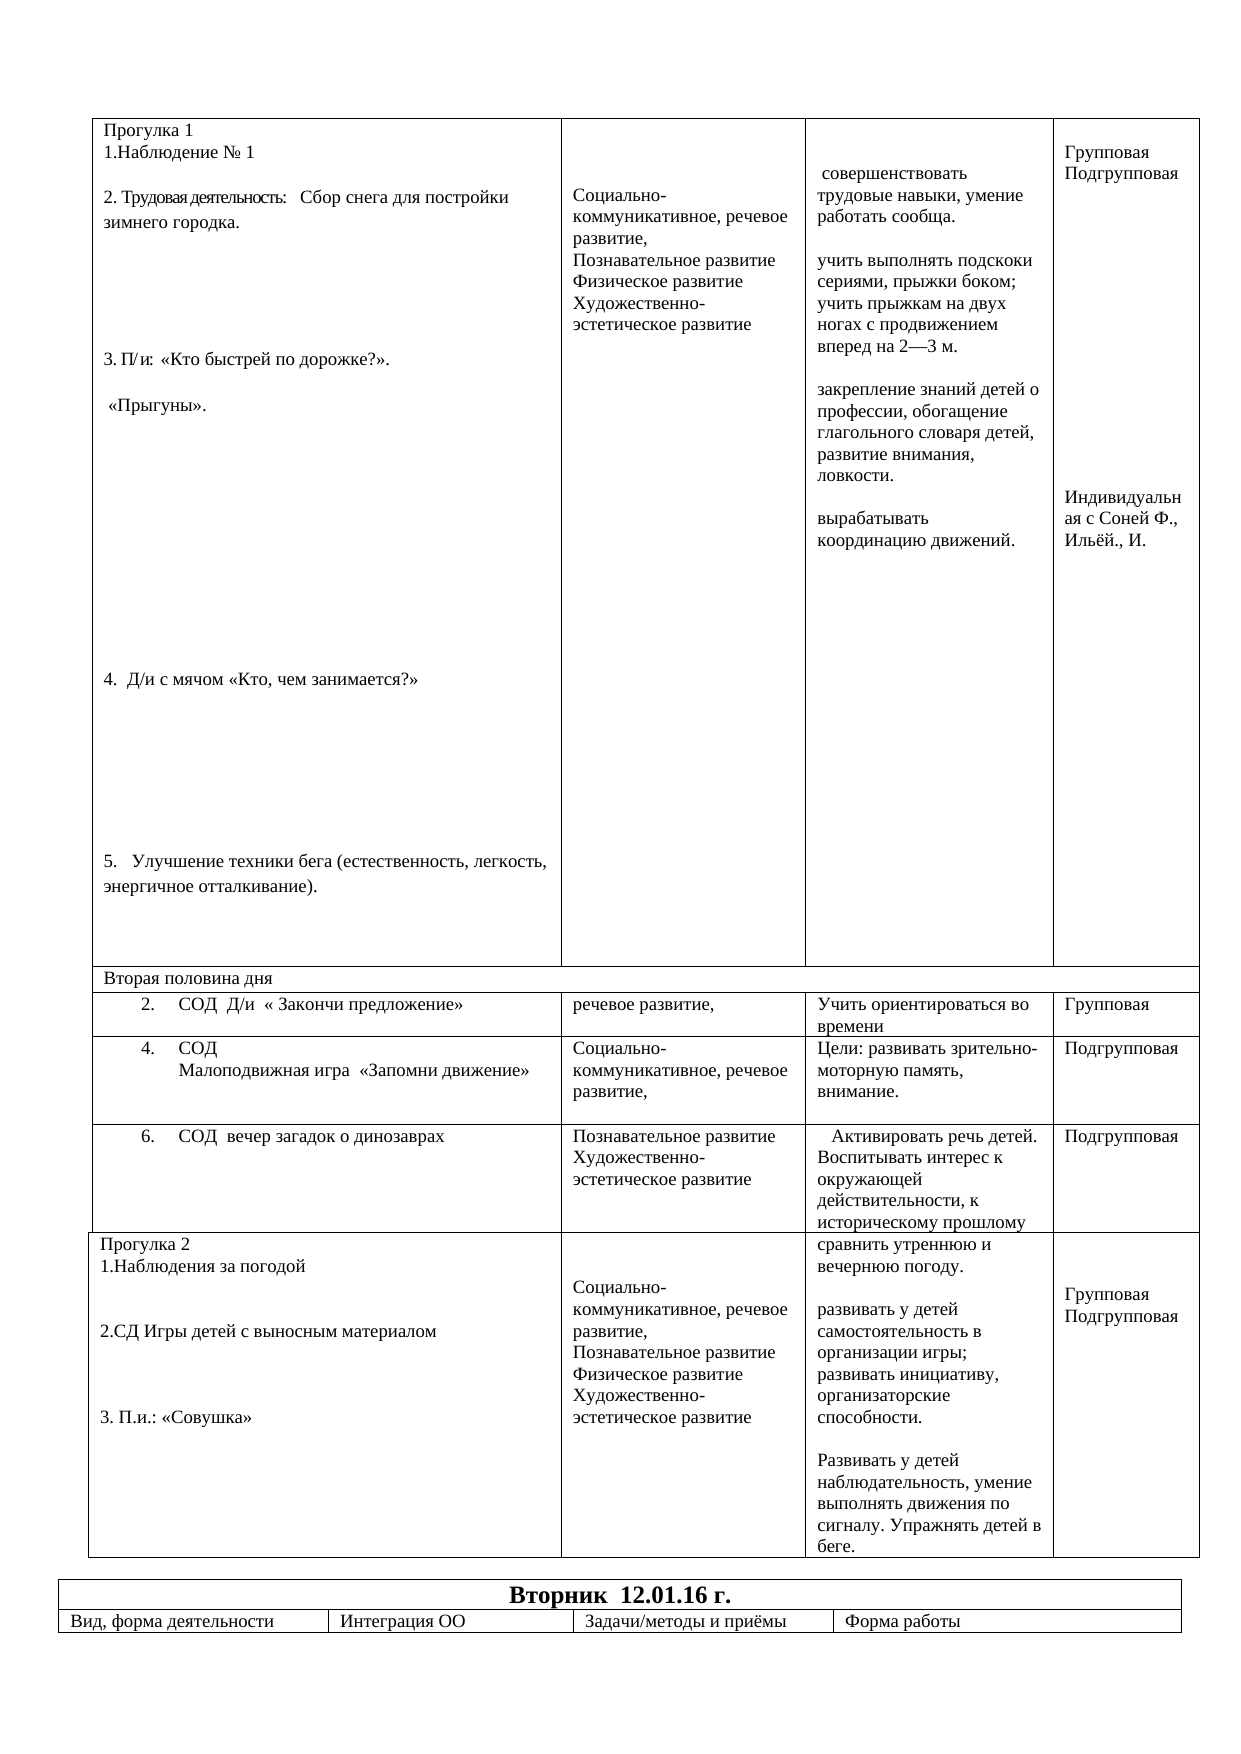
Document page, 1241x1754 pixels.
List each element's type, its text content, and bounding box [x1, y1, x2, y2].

table_cell СОД Д/и « Закончи предложение» [93, 993, 561, 1036]
table_cell Учить ориентироваться во времени [806, 993, 1053, 1036]
table_header Групповая Подгрупповая Индивидуальная с Соней Ф., Ильёй., И. [1054, 119, 1199, 966]
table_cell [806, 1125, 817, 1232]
table_cell сравнить утреннюю и вечернюю погоду. развивать у детей самостоятельность в организации игры; развивать инициативу, организаторские способности. Развивать у детей наблюдательность, умение выполнять движения по сигналу. Упражнять детей в беге. [806, 1233, 1053, 1557]
table_cell Задачи/методы и приёмы [574, 1610, 833, 1632]
table_cell Вид, форма деятельности [59, 1610, 328, 1632]
table_cell речевое развитие, [562, 993, 805, 1036]
table_header Социально-коммуникативное, речевое развитие, Познавательное развитие Физическое развитие Художественно-эстетическое развитие [562, 119, 805, 966]
table_cell Форма работы [834, 1610, 1181, 1632]
table_cell Социально-коммуникативное, речевое развитие, [562, 1037, 805, 1123]
table_cell Групповая Подгрупповая [1054, 1233, 1199, 1557]
table_cell Подгрупповая [1054, 1037, 1199, 1123]
table_header совершенствовать трудовые навыки, умение работать сообща. учить выполнять подскоки сериями, прыжки боком; учить прыжкам на двух ногах с продвижением вперед на 2—3 м. закрепление знаний детей о профессии, обогащение глагольного словаря детей, развитие внимания, ловкости. вырабатывать координацию движений. [806, 119, 1053, 966]
table_cell СОД вечер загадок о динозаврах [93, 1125, 561, 1232]
table_cell Цели: развивать зрительно-моторную память, внимание. [806, 1037, 1053, 1123]
table_cell Интеграция ОО [329, 1610, 573, 1632]
table_cell Подгрупповая [1054, 1125, 1199, 1232]
table_cell Познавательное развитие Художественно-эстетическое развитие [562, 1125, 805, 1232]
table_cell Вторая половина дня [93, 967, 1199, 992]
table_cell Прогулка 2 1.Наблюдения за погодой 2.СД Игры детей с выносным материалом 3. П.и.: «Совушка» [89, 1233, 561, 1557]
table_header Прогулка 1 1.Наблюдение № 1 2. Трудовая деятельность: Сбор снега для постройки зимнего городка. 3. П/ и: «Кто быстрей по дорожке?». «Прыгуны». 4. Д/и с мячом «Кто, чем занимается?» 5. Улучшение техники бега (естественность, легкость, энергичное отталкивание). [93, 119, 561, 966]
table_cell Активировать речь детей. Воспитывать интерес к окружающей действительности, к историческому прошлому [922, 1125, 1053, 1232]
table_cell СОД Малоподвижная игра «Запомни движение» [93, 1037, 561, 1123]
table_cell Социально-коммуникативное, речевое развитие, Познавательное развитие Физическое развитие Художественно-эстетическое развитие [562, 1233, 805, 1557]
table_cell Групповая [1054, 993, 1199, 1036]
table_header Вторник 12.01.16 г. [59, 1580, 1181, 1609]
